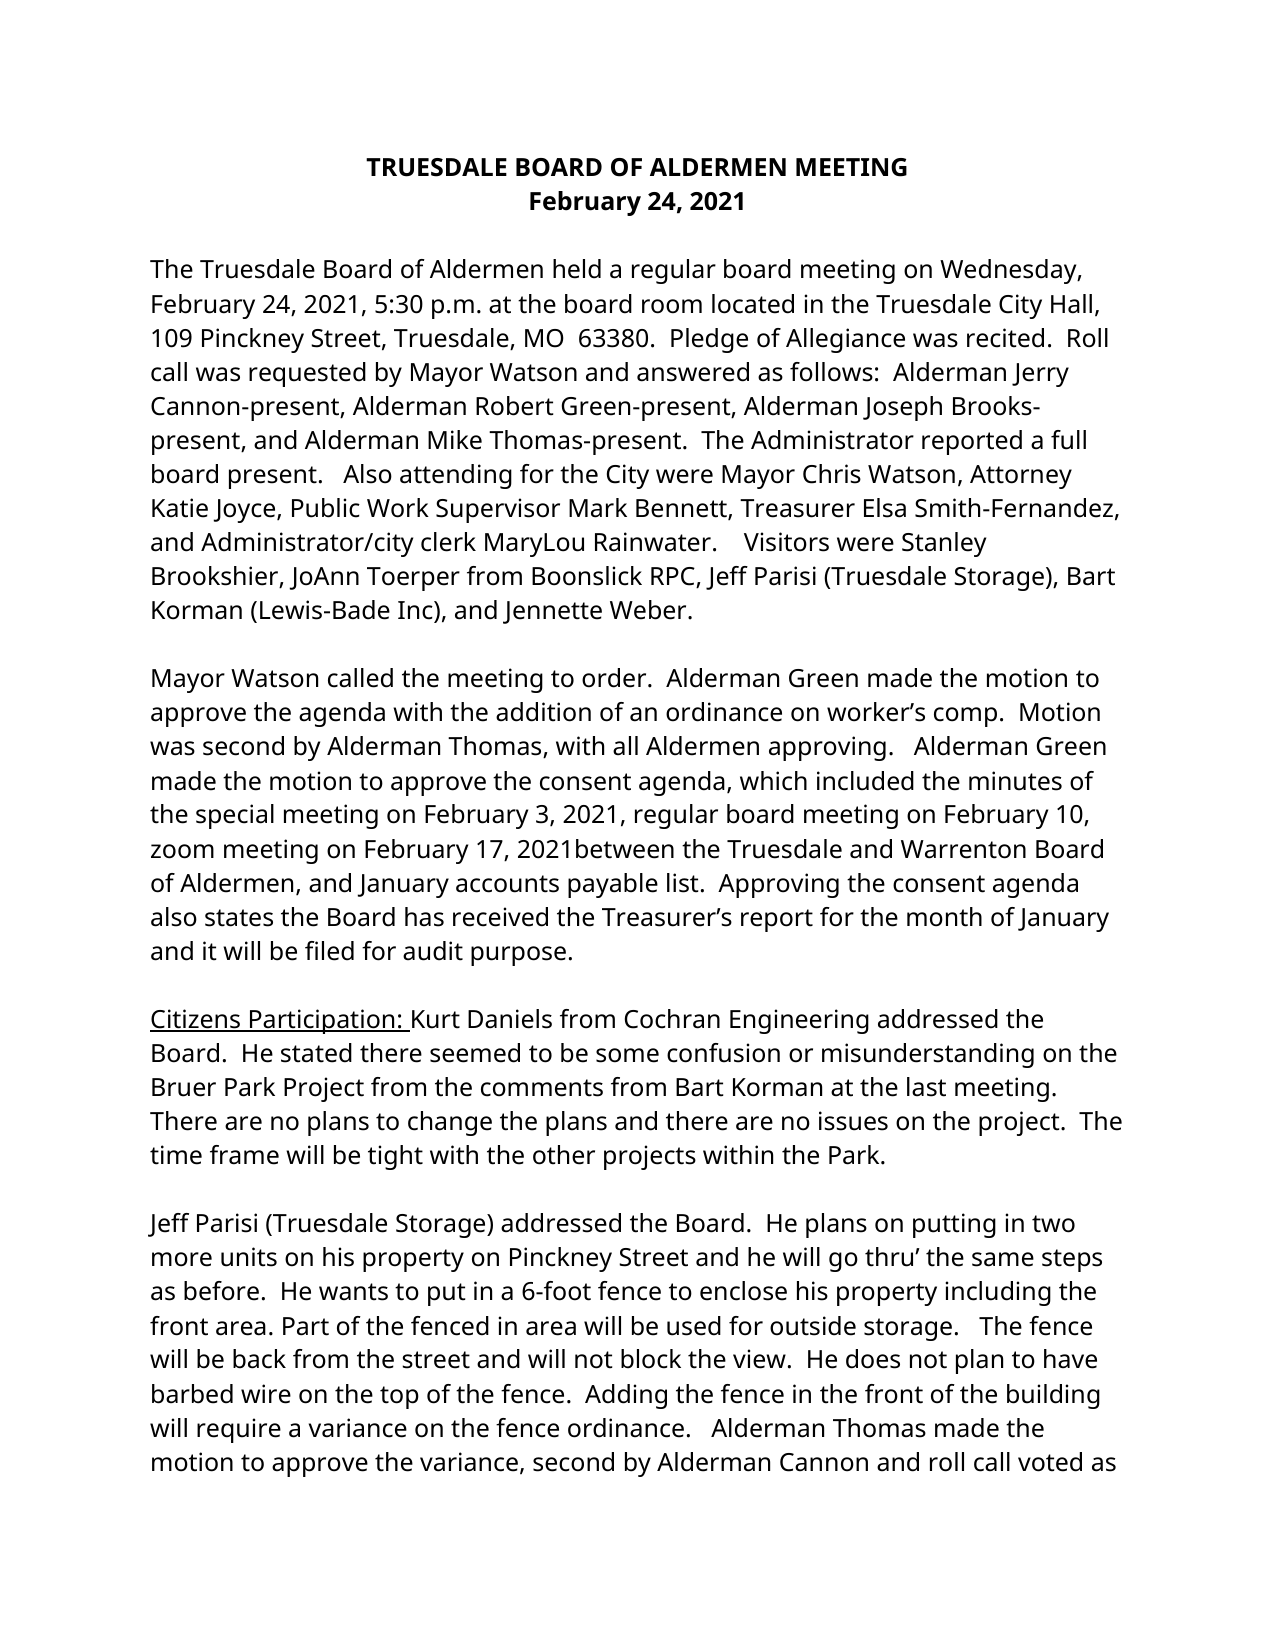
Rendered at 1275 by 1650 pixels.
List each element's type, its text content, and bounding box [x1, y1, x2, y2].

text TRUESDALE BOARD OF ALDERMEN MEETING [150, 150, 1125, 184]
text February 24, 2021 [150, 184, 1125, 218]
text Citizens Participation: Kurt Daniels from Cochran Engineering addressed the Board. He stated there seemed to be some confusion or misunderstanding on the Bruer Park Project from the comments from Bart Korman at the last meeting. There are no plans to change the plans and there are no issues on the project. The time frame will be tight with the other projects within the Park. [150, 1002, 1125, 1172]
text Mayor Watson called the meeting to order. Alderman Green made the motion to approve the agenda with the addition of an ordinance on worker’s comp. Motion was second by Alderman Thomas, with all Aldermen approving. Alderman Green made the motion to approve the consent agenda, which included the minutes of the special meeting on February 3, 2021, regular board meeting on February 10, zoom meeting on February 17, 2021between the Truesdale and Warrenton Board of Aldermen, and January accounts payable list. Approving the consent agenda also states the Board has received the Treasurer’s report for the month of January and it will be filed for audit purpose. [150, 661, 1125, 967]
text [150, 1206, 1125, 1478]
text The Truesdale Board of Aldermen held a regular board meeting on Wednesday, February 24, 2021, 5:30 p.m. at the board room located in the Truesdale City Hall, 109 Pinckney Street, Truesdale, MO 63380. Pledge of Allegiance was recited. Roll call was requested by Mayor Watson and answered as follows: Alderman Jerry Cannon-present, Alderman Robert Green-present, Alderman Joseph Brooks-present, and Alderman Mike Thomas-present. The Administrator reported a full board present. Also attending for the City were Mayor Chris Watson, Attorney Katie Joyce, Public Work Supervisor Mark Bennett, Treasurer Elsa Smith-Fernandez, and Administrator/city clerk MaryLou Rainwater. Visitors were Stanley Brookshier, JoAnn Toerper from Boonslick RPC, Jeff Parisi (Truesdale Storage), Bart Korman (Lewis-Bade Inc), and Jennette Weber. [150, 252, 1125, 627]
